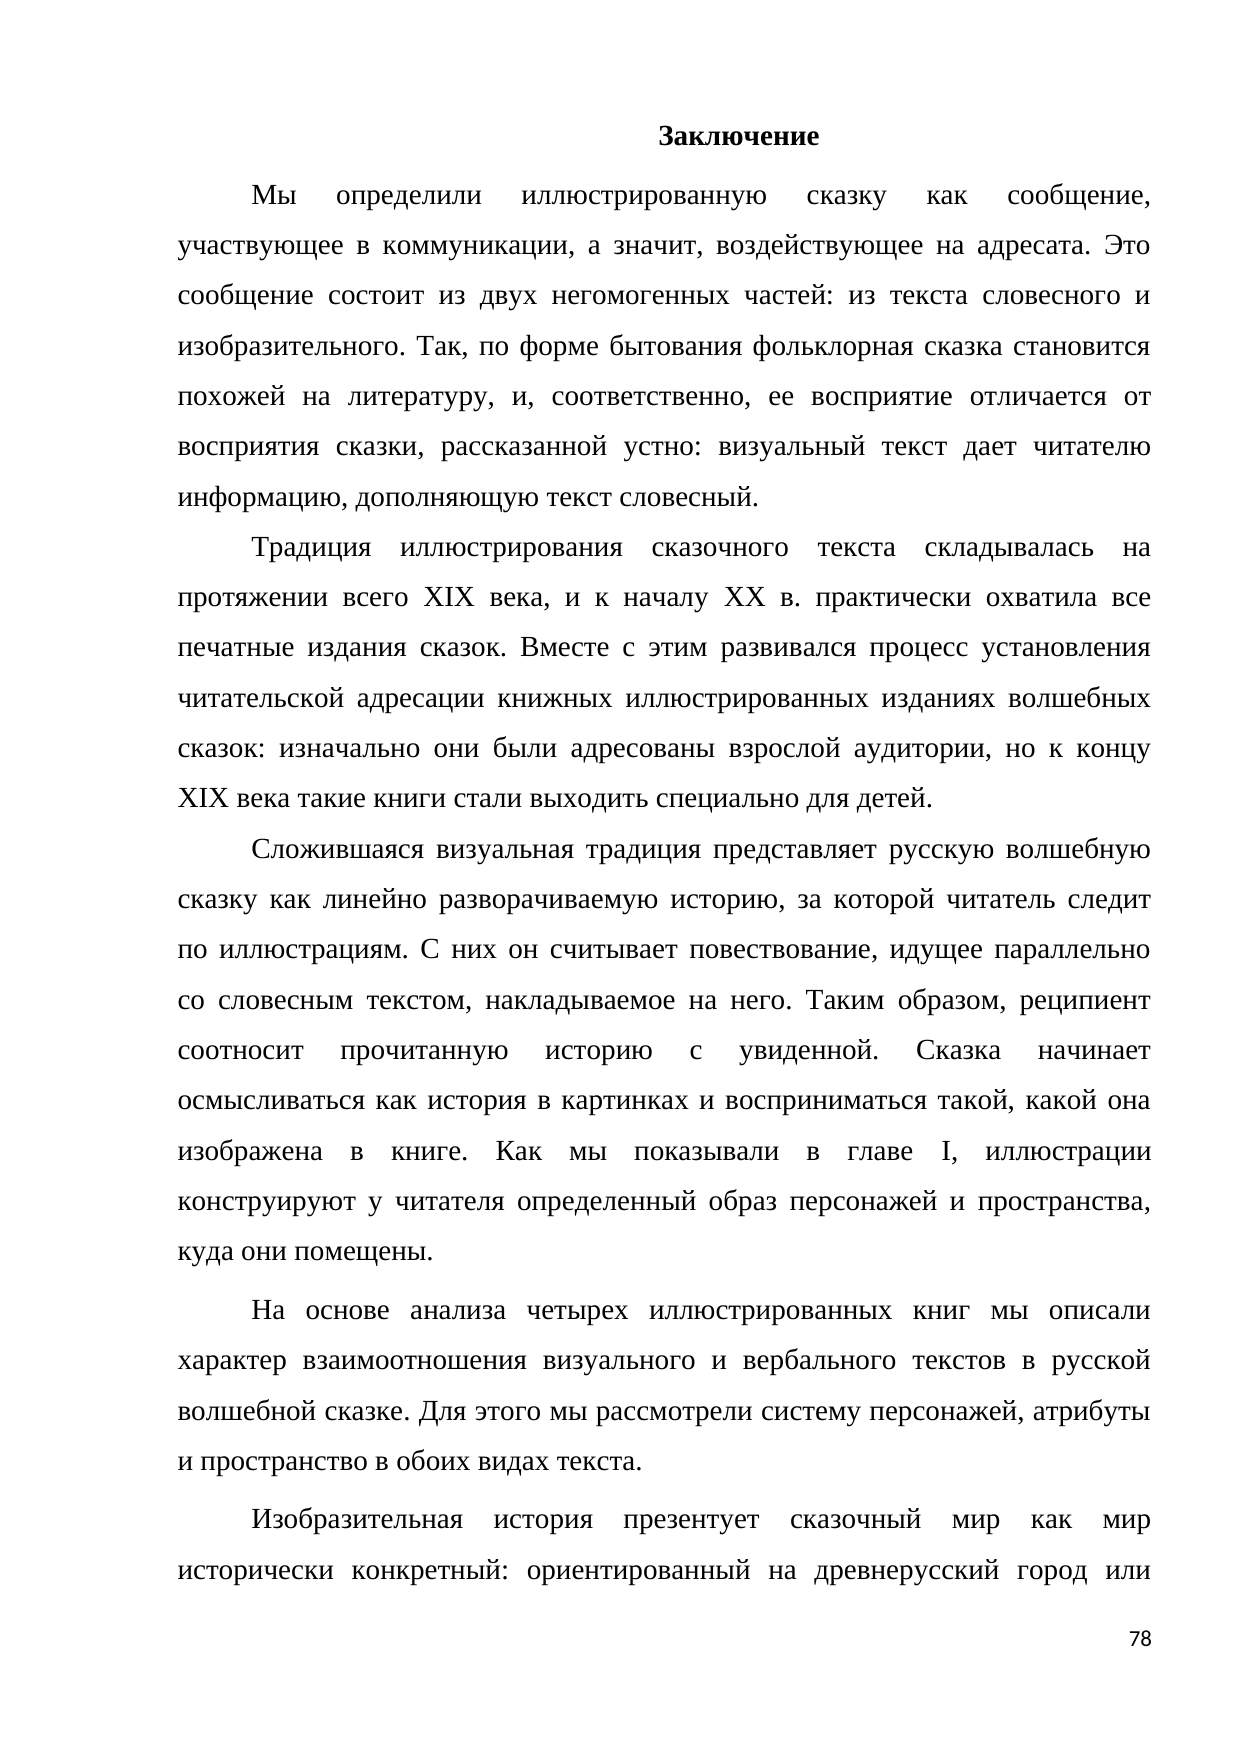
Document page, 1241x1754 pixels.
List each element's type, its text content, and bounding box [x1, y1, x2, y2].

text Сложившаяся визуальная традиция представляет русскую волшебную сказку как линейно разворачиваемую историю, за которой читатель следит по иллюстрациям. С них он считывает повествование, идущее параллельно со словесным текстом, накладываемое на него. Таким образом, реципиент соотносит прочитанную историю с увиденной. Сказка начинает осмысливаться как история в картинках и восприниматься такой, какой она изображена в книге. Как мы показывали в главе I, иллюстрации конструируют у читателя определенный образ персонажей и пространства, куда они помещены. [177, 831, 1152, 1267]
text Заключение [252, 118, 1152, 152]
text Традиция иллюстрирования сказочного текста складывалась на протяжении всего XIX века, и к началу XX в. практически охватила все печатные издания сказок. Вместе с этим развивался процесс установления читательской адресации книжных иллюстрированных изданиях волшебных сказок: изначально они были адресованы взрослой аудитории, но к концу XIX века такие книги стали выходить специально для детей. [177, 529, 1152, 814]
text Мы определили иллюстрированную сказку как сообщение, участвующее в коммуникации, а значит, воздействующее на адресата. Это сообщение состоит из двух негомогенных частей: из текста словесного и изобразительного. Так, по форме бытования фольклорная сказка становится похожей на литературу, и, соответственно, ее восприятие отличается от восприятия сказки, рассказанной устно: визуальный текст дает читателю информацию, дополняющую текст словесный. [177, 177, 1152, 512]
text На основе анализа четырех иллюстрированных книг мы описали характер взаимоотношения визуального и вербального текстов в русской волшебной сказке. Для этого мы рассмотрели систему персонажей, атрибуты и пространство в обоих видах текста. [177, 1292, 1152, 1476]
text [177, 1502, 1152, 1585]
